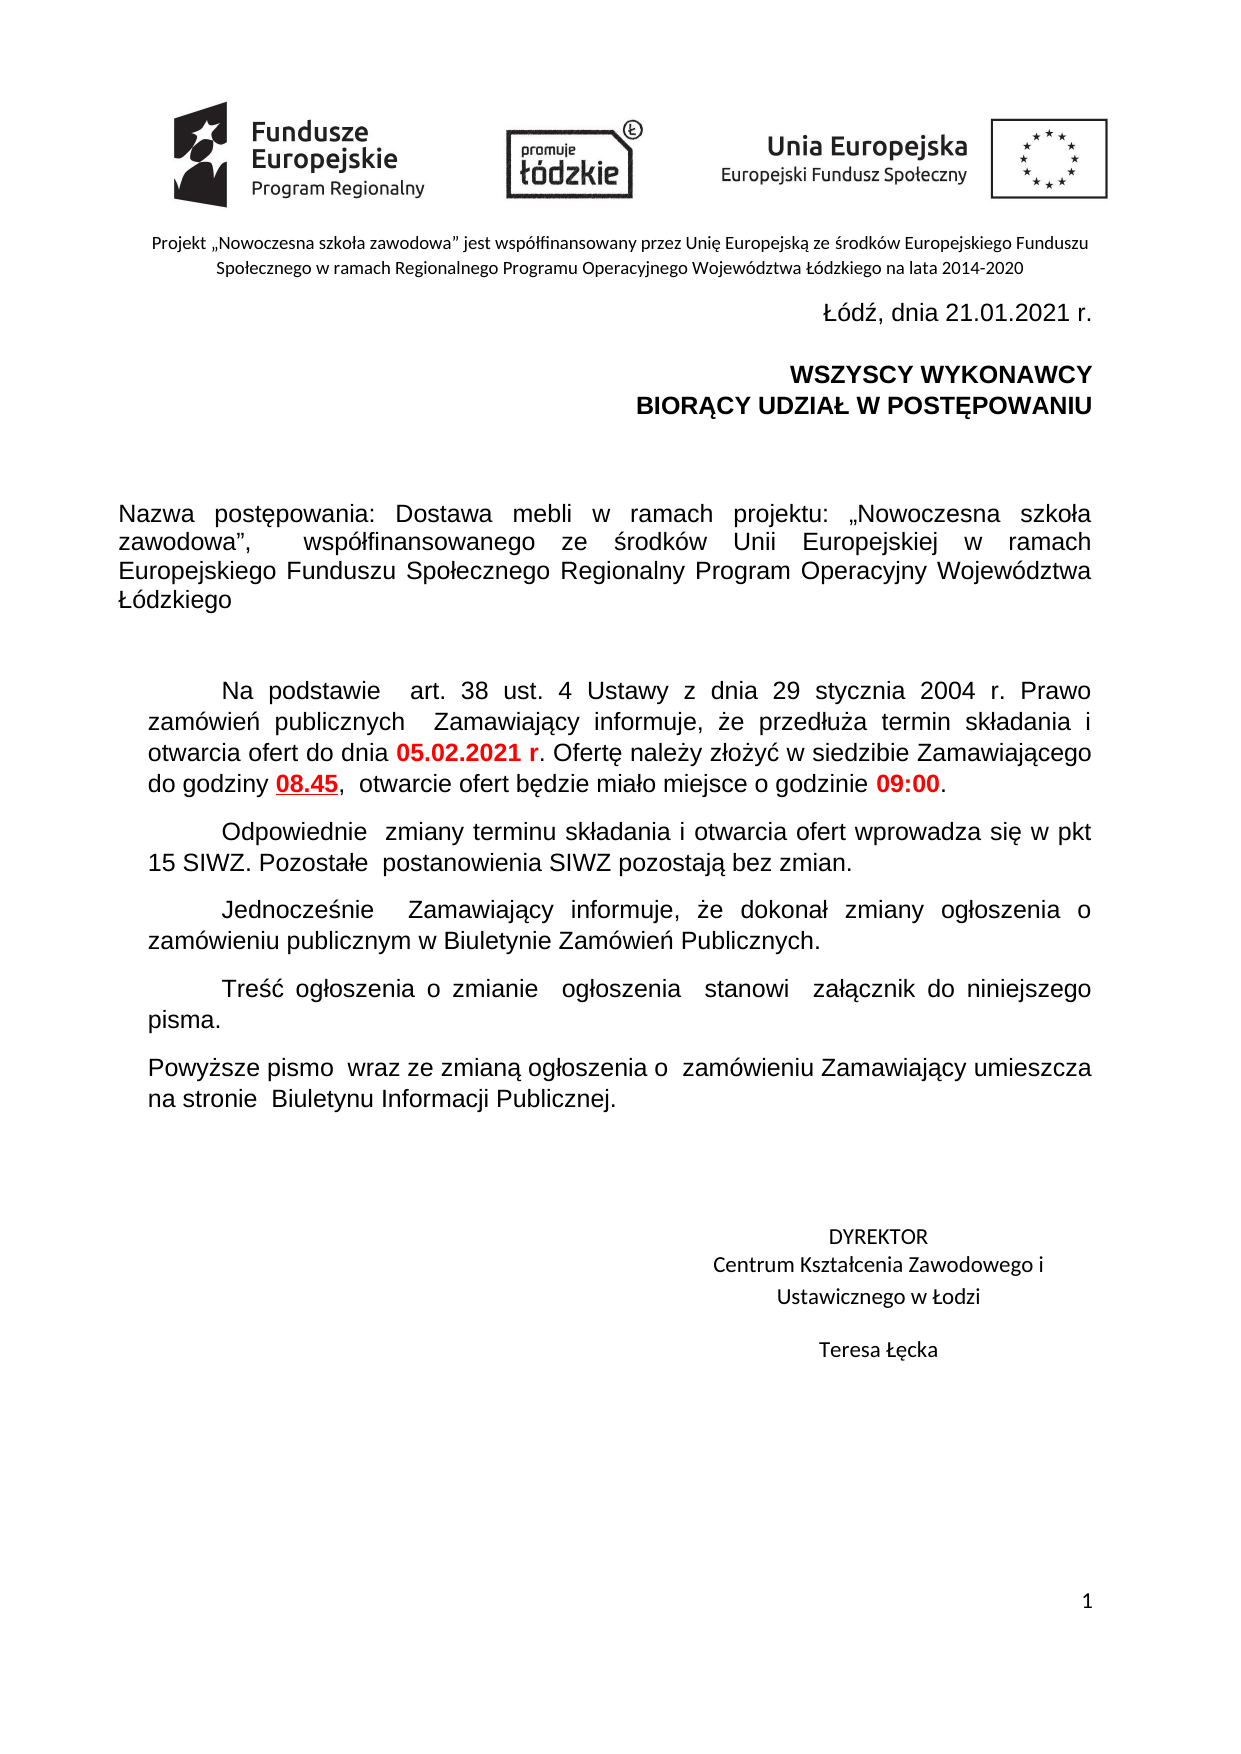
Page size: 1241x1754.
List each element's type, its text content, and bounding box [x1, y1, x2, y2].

text Teresa Łęcka [664, 1336, 1093, 1363]
text DYREKTOR [664, 1222, 1093, 1250]
text Na podstawie art. 38 ust. 4 Ustawy z dnia 29 stycznia 2004 r. Prawo zamówień publicznych Zamawiający informuje, że przedłuża termin składania i otwarcia ofert do dnia 05.02.2021 r. Ofertę należy złożyć w siedzibie Zamawiającego do godziny 08.45, otwarcie ofert będzie miało miejsce o godzinie 09:00. [148, 676, 1093, 797]
text Treść ogłoszenia o zmianie ogłoszenia stanowi załącznik do niniejszego pisma. [148, 974, 1093, 1034]
text Nazwa postępowania: Dostawa mebli w ramach projektu: „Nowoczesna szkoła zawodowa”, współfinansowanego ze środków Unii Europejskiej w ramach Europejskiego Funduszu Społecznego Regionalny Program Operacyjny Województwa Łódzkiego [118, 498, 1093, 613]
text Jednocześnie Zamawiający informuje, że dokonał zmiany ogłoszenia o zamówieniu publicznym w Biuletynie Zamówień Publicznych. [148, 895, 1093, 955]
text Centrum Kształcenia Zawodowego i Ustawicznego w Łodzi [664, 1250, 1093, 1311]
text Powyższe pismo wraz ze zmianą ogłoszenia o zamówieniu Zamawiający umieszcza na stronie Biuletynu Informacji Publicznej. [148, 1053, 1093, 1112]
text Łódź, dnia 21.01.2021 r. [148, 298, 1093, 327]
text WSZYSCY WYKONAWCY [148, 360, 1093, 389]
text Odpowiednie zmiany terminu składania i otwarcia ofert wprowadza się w pkt 15 SIWZ. Pozostałe postanowienia SIWZ pozostają bez zmian. [148, 816, 1093, 876]
picture [147, 73, 1134, 232]
text BIORĄCY UDZIAŁ W POSTĘPOWANIU [148, 391, 1093, 420]
